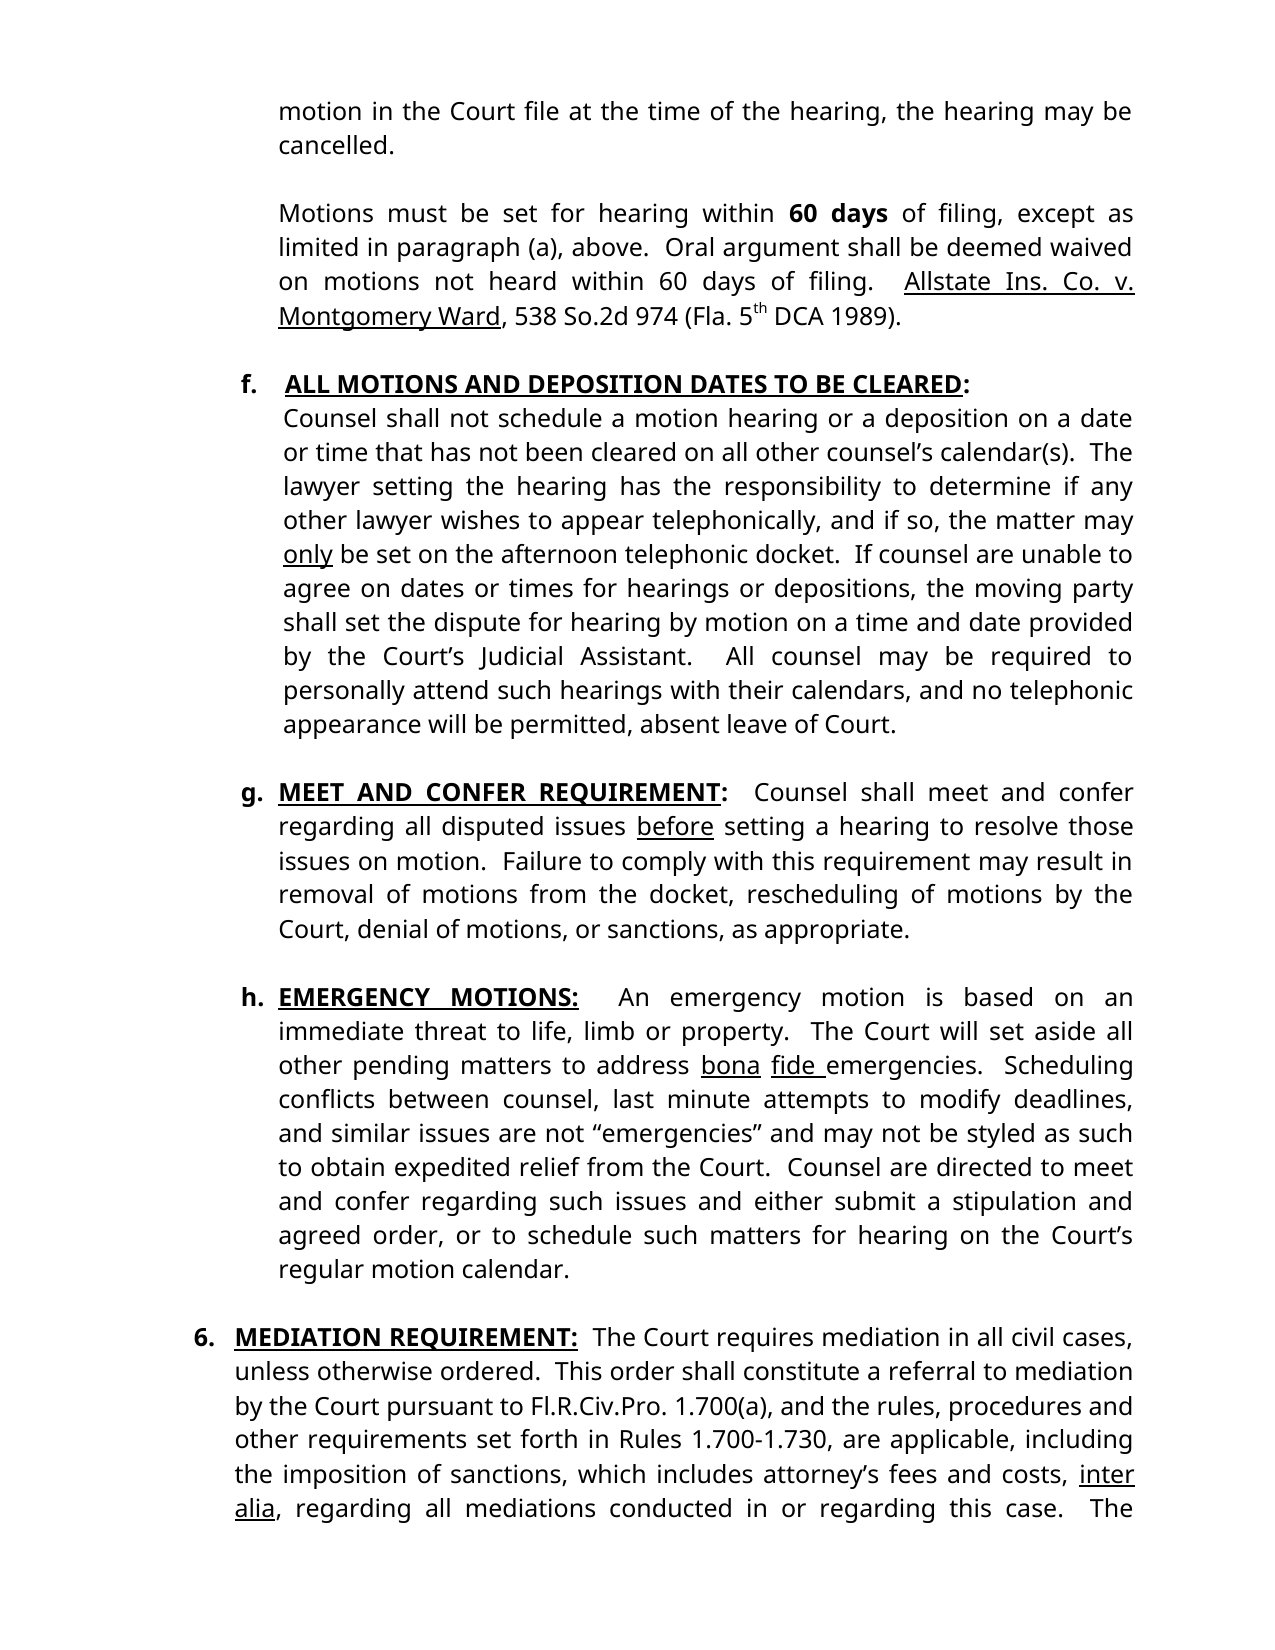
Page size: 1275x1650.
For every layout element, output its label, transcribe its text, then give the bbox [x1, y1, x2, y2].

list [234, 94, 1134, 162]
list EMERGENCY MOTIONS: An emergency motion is based on an immediate threat to life, limb or property. The Court will set aside all other pending matters to address bona fide emergencies. Scheduling conflicts between counsel, last minute attempts to modify deadlines, and similar issues are not “emergencies” and may not be styled as such to obtain expedited relief from the Court. Counsel are directed to meet and confer regarding such issues and either submit a stipulation and agreed order, or to schedule such matters for hearing on the Court’s regular motion calendar. [241, 979, 1134, 1286]
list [194, 1320, 1134, 1524]
text Counsel shall not schedule a motion hearing or a deposition on a date or time that has not been cleared on all other counsel’s calendar(s). The lawyer setting the hearing has the responsibility to determine if any other lawyer wishes to appear telephonically, and if so, the matter may only be set on the afternoon telephonic docket. If counsel are unable to agree on dates or times for hearings or depositions, the moving party shall set the dispute for hearing by motion on a time and date provided by the Court’s Judicial Assistant. All counsel may be required to personally attend such hearings with their calendars, and no telephonic appearance will be permitted, absent leave of Court. [283, 400, 1134, 741]
list MEET AND CONFER REQUIREMENT: Counsel shall meet and confer regarding all disputed issues before setting a hearing to resolve those issues on motion. Failure to comply with this requirement may result in removal of motions from the docket, rescheduling of motions by the Court, denial of motions, or sanctions, as appropriate. [241, 775, 1134, 945]
list ALL MOTIONS AND DEPOSITION DATES TO BE CLEARED: [241, 366, 1134, 400]
text Motions must be set for hearing within 60 days of filing, except as limited in paragraph (a), above. Oral argument shall be deemed waived on motions not heard within 60 days of filing. Allstate Ins. Co. v. Montgomery Ward, 538 So.2d 974 (Fla. 5th DCA 1989). [278, 196, 1134, 332]
